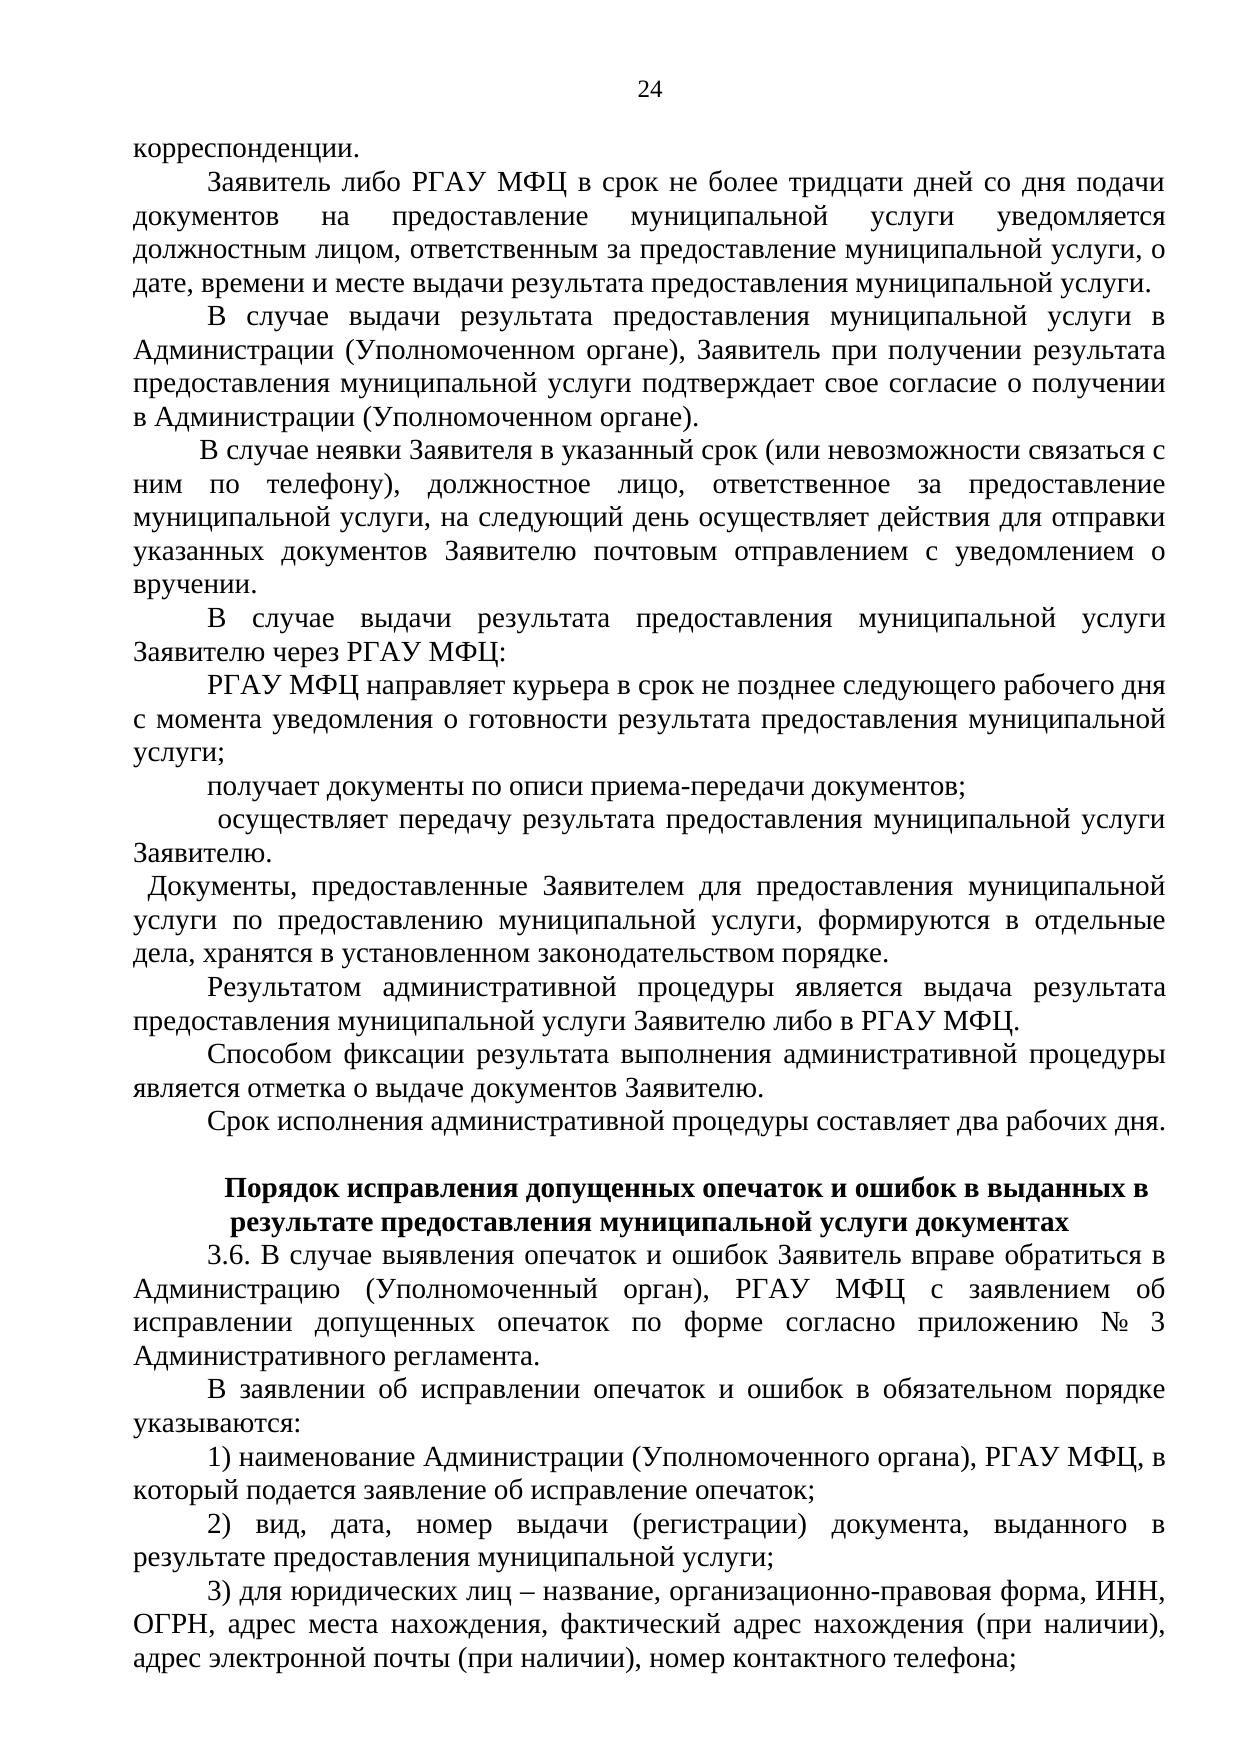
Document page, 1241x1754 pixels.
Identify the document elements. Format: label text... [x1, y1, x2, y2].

text 1) наименование Администрации (Уполномоченного органа), РГАУ МФЦ, в который подается заявление об исправление опечаток; [133, 1439, 1167, 1506]
text Документы, предоставленные Заявителем для предоставления муниципальной услуги по предоставлению муниципальной услуги, формируются в отдельные дела, хранятся в установленном законодательством порядке. [133, 868, 1167, 969]
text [133, 131, 1167, 164]
text РГАУ МФЦ направляет курьера в срок не позднее следующего рабочего дня с момента уведомления о готовности результата предоставления муниципальной услуги; [133, 667, 1167, 768]
text В случае неявки Заявителя в указанный срок (или невозможности связаться с ним по телефону), должностное лицо, ответственное за предоставление муниципальной услуги, на следующий день осуществляет действия для отправки указанных документов Заявителю почтовым отправлением с уведомлением о вручении. [133, 432, 1167, 600]
text Срок исполнения административной процедуры составляет два рабочих дня. [133, 1103, 1167, 1137]
text Заявитель либо РГАУ МФЦ в срок не более тридцати дней со дня подачи документов на предоставление муниципальной услуги уведомляется должностным лицом, ответственным за предоставление муниципальной услуги, о дате, времени и месте выдачи результата предоставления муниципальной услуги. [133, 164, 1167, 298]
text В заявлении об исправлении опечаток и ошибок в обязательном порядке указываются: [133, 1372, 1167, 1439]
text получает документы по описи приема-передачи документов; [133, 768, 1167, 801]
text В случае выдачи результата предоставления муниципальной услуги в Администрации (Уполномоченном органе), Заявитель при получении результата предоставления муниципальной услуги подтверждает свое согласие о получении в Администрации (Уполномоченном органе). [133, 298, 1167, 432]
text В случае выдачи результата предоставления муниципальной услуги Заявителю через РГАУ МФЦ: [133, 600, 1167, 667]
text 2) вид, дата, номер выдачи (регистрации) документа, выданного в результате предоставления муниципальной услуги; [133, 1506, 1167, 1573]
text осуществляет передачу результата предоставления муниципальной услуги Заявителю. [133, 801, 1167, 868]
text 3.6. В случае выявления опечаток и ошибок Заявитель вправе обратиться в Администрацию (Уполномоченный орган), РГАУ МФЦ с заявлением об исправлении допущенных опечаток по форме согласно приложению № 3 Административного регламента. [133, 1237, 1167, 1372]
text Порядок исправления допущенных опечаток и ошибок в выданных в результате предоставления муниципальной услуги документах [133, 1170, 1167, 1237]
text Результатом административной процедуры является выдача результата предоставления муниципальной услуги Заявителю либо в РГАУ МФЦ. [133, 969, 1167, 1036]
text 3) для юридических лиц – название, организационно-правовая форма, ИНН, ОГРН, адрес места нахождения, фактический адрес нахождения (при наличии), адрес электронной почты (при наличии), номер контактного телефона; [133, 1573, 1167, 1673]
text Способом фиксации результата выполнения административной процедуры является отметка о выдаче документов Заявителю. [133, 1036, 1167, 1103]
